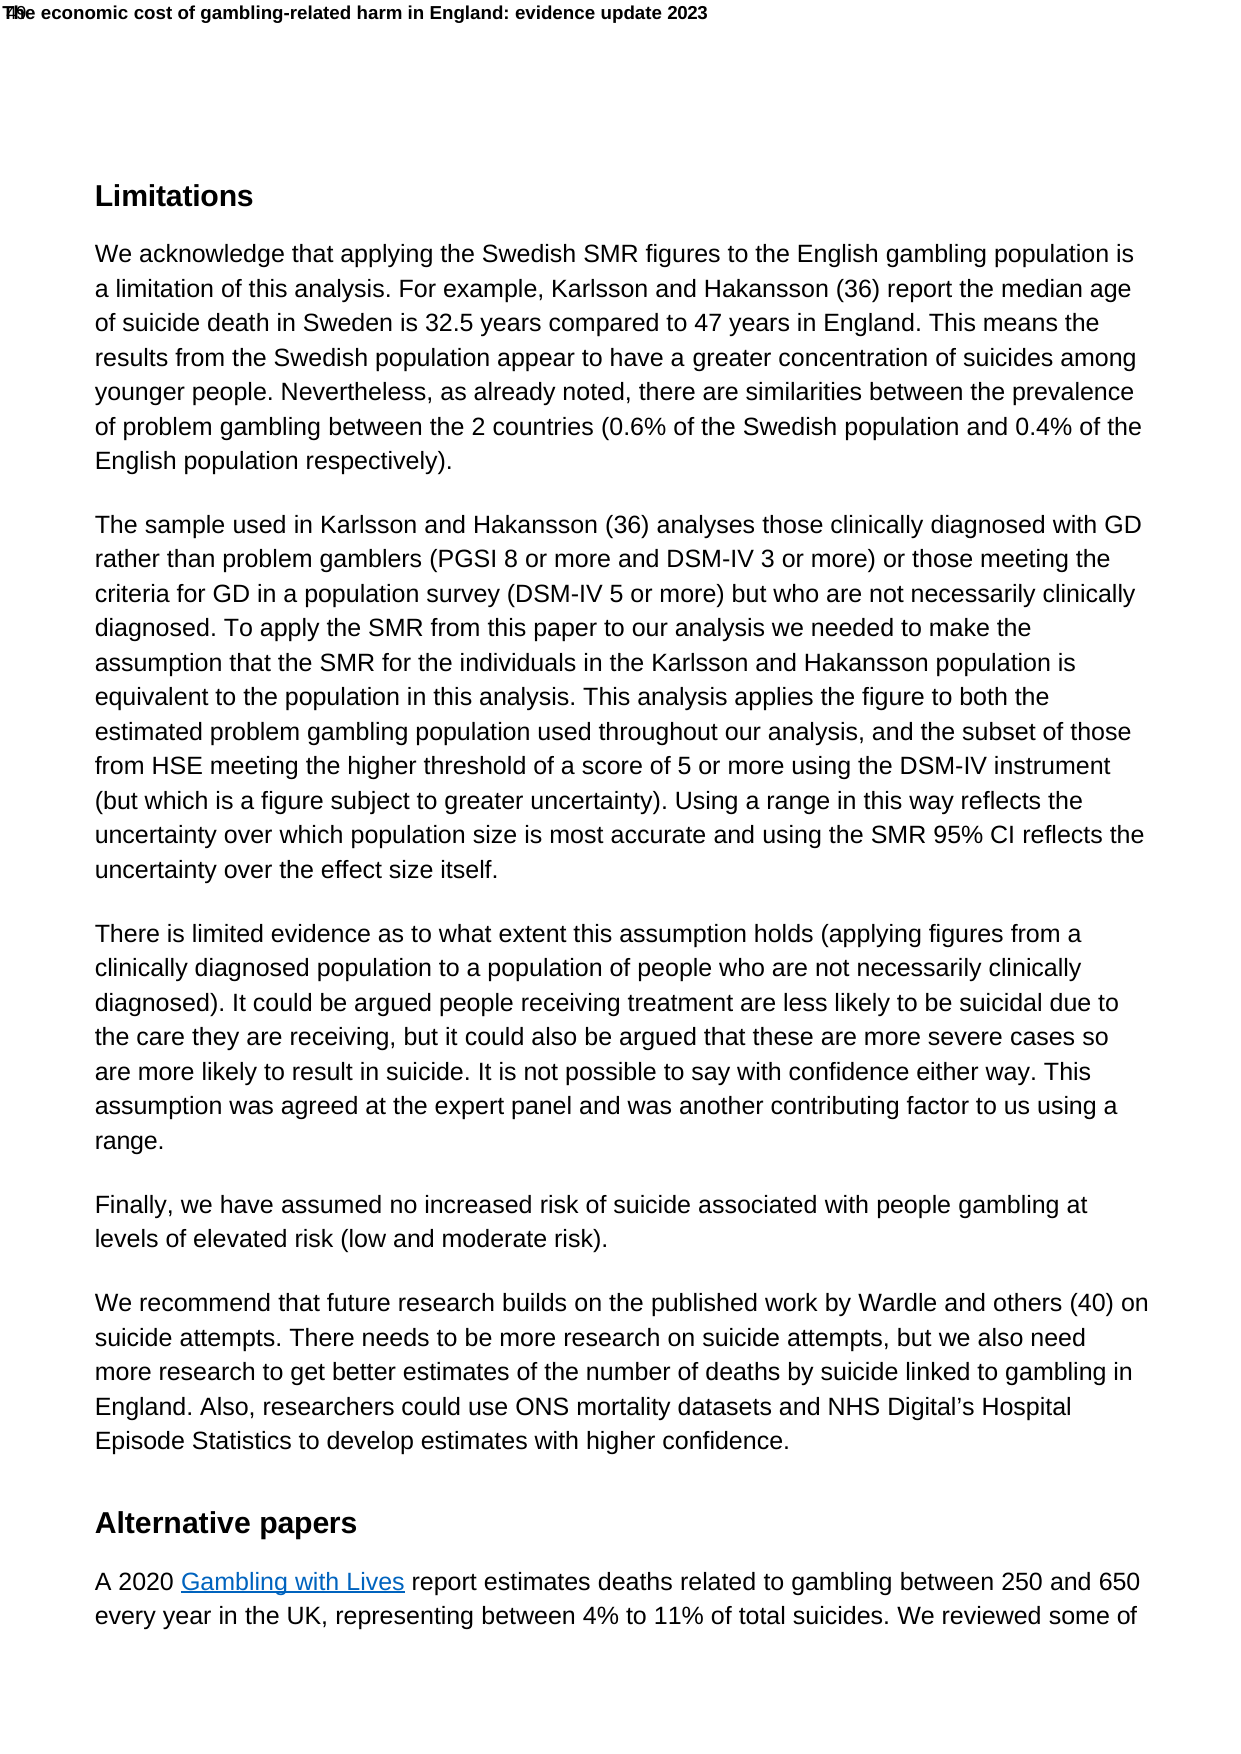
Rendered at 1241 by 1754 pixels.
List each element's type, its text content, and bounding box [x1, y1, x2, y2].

text A 2020 Gambling with Lives report estimates deaths related to gambling between 250 and 650 every year in the UK, representing between 4% to 11% of total suicides. We reviewed some of [94, 1566, 1142, 1630]
text We recommend that future research builds on the published work by Wardle and others (40) on suicide attempts. There needs to be more research on suicide attempts, but we also need more research to get better estimates of the number of deaths by suicide linked to gambling in England. Also, researchers could use ONS mortality datasets and NHS Digital’s Hospital Episode Statistics to develop estimates with higher confidence. [94, 1288, 1149, 1455]
subtitle Alternative papers [94, 1505, 1205, 1540]
text There is limited evidence as to what extent this assumption holds (applying figures from a clinically diagnosed population to a population of people who are not necessarily clinically diagnosed). It could be argued people receiving treatment are less likely to be suicidal due to the care they are receiving, but it could also be argued that these are more severe cases so are more likely to result in suicide. It is not possible to say with confidence either way. This assumption was agreed at the expert panel and was another contributing factor to us using a range. [94, 919, 1151, 1154]
subtitle Limitations [94, 178, 1205, 213]
text Finally, we have assumed no increased risk of suicide associated with people gambling at levels of elevated risk (low and moderate risk). [94, 1190, 1142, 1253]
text We acknowledge that applying the Swedish SMR figures to the English gambling population is a limitation of this analysis. For example, Karlsson and Hakansson (36) report the median age of suicide death in Sweden is 32.5 years compared to 47 years in England. This means the results from the Swedish population appear to have a greater concentration of suicides among younger people. Nevertheless, as already noted, there are similarities between the prevalence of problem gambling between the 2 countries (0.6% of the Swedish population and 0.4% of the English population respectively). [94, 239, 1142, 475]
text The sample used in Karlsson and Hakansson (36) analyses those clinically diagnosed with GD rather than problem gamblers (PGSI 8 or more and DSM-IV 3 or more) or those meeting the criteria for GD in a population survey (DSM-IV 5 or more) but who are not necessarily clinically diagnosed. To apply the SMR from this paper to our analysis we needed to make the assumption that the SMR for the individuals in the Karlsson and Hakansson population is equivalent to the population in this analysis. This analysis applies the figure to both the estimated problem gambling population used throughout our analysis, and the subset of those from HSE meeting the higher threshold of a score of 5 or more using the DSM-IV instrument (but which is a figure subject to greater uncertainty). Using a range in this way reflects the uncertainty over which population size is most accurate and using the SMR 95% CI reflects the uncertainty over the effect size itself. [94, 510, 1149, 883]
